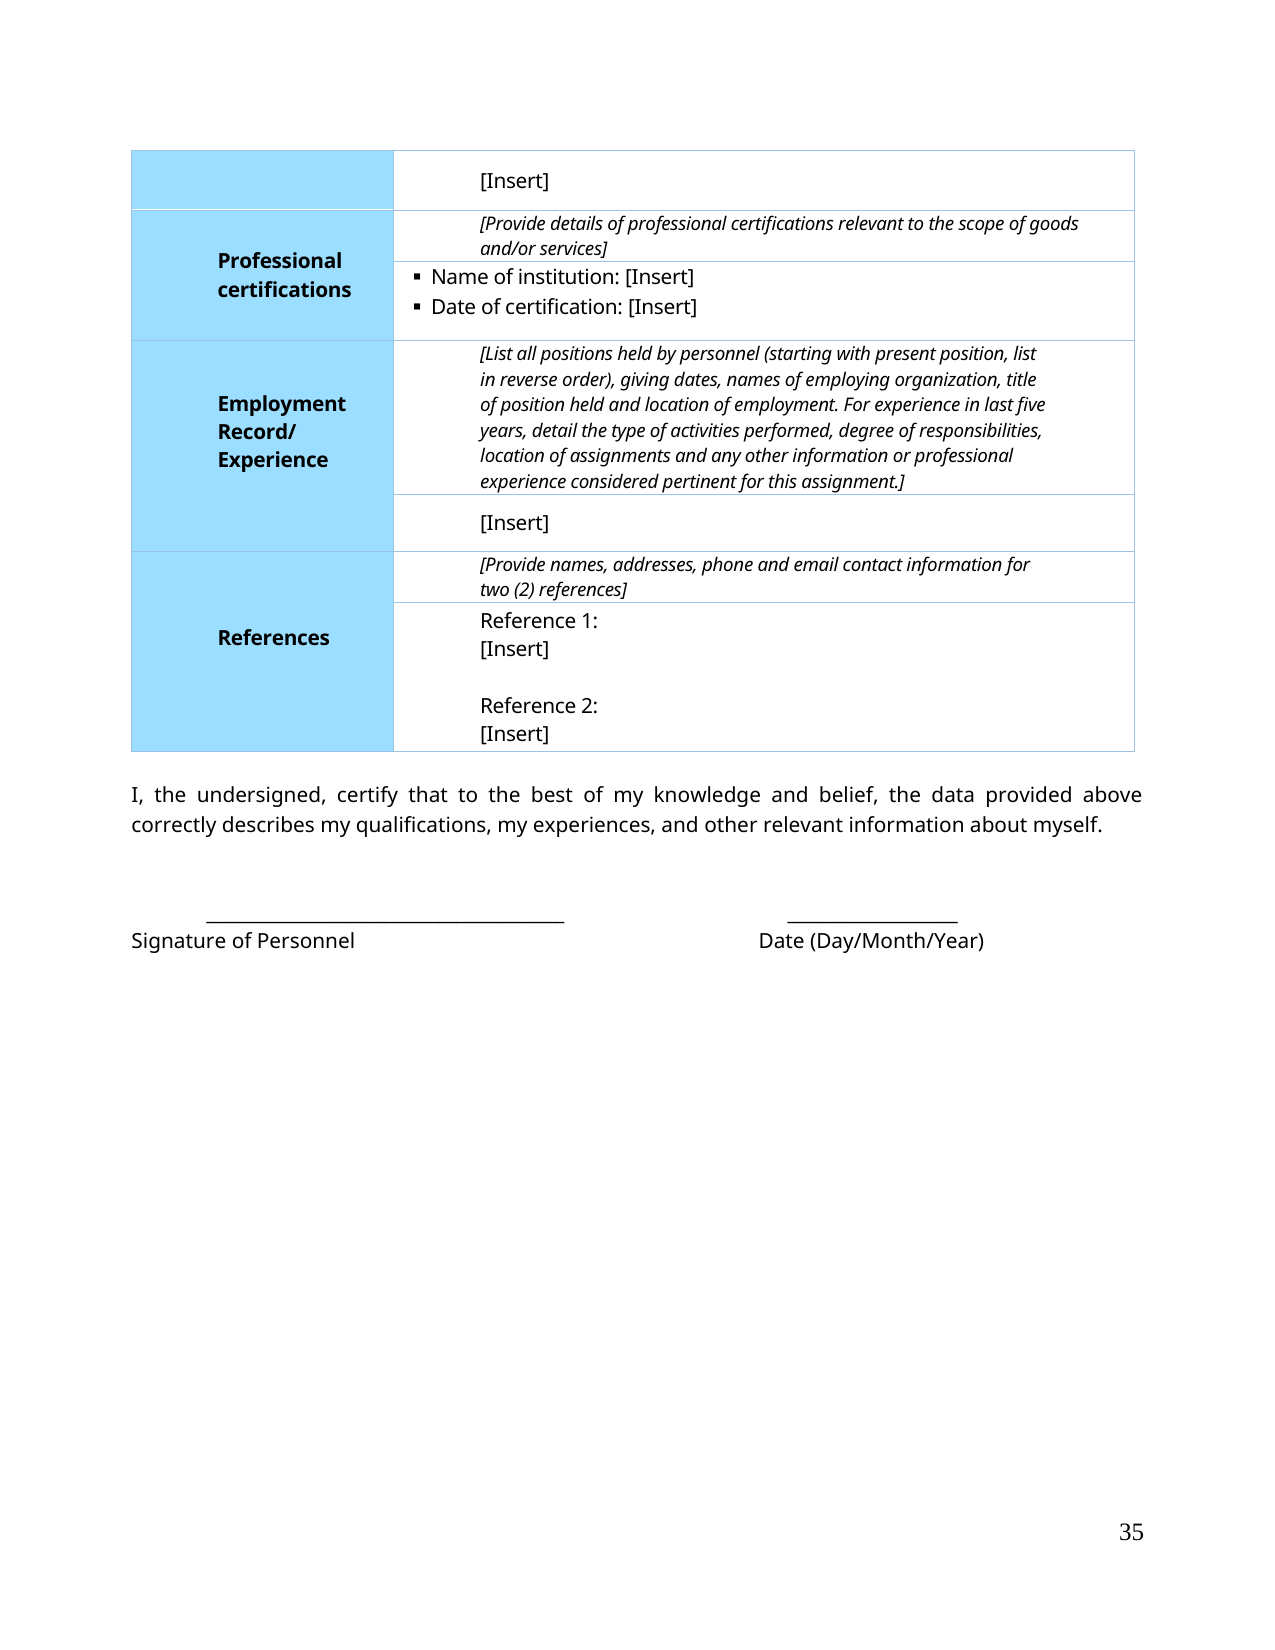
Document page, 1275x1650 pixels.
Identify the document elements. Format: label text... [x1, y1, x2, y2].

table_cell Reference 1: [Insert] Reference 2: [Insert] [394, 603, 1134, 751]
table_cell Professional certifications [132, 211, 393, 340]
text Signature of Personnel Date (Day/Month/Year) [131, 927, 1144, 955]
table_cell [List all positions held by personnel (starting with present position, list in reverse order), giving dates, names of employing organization, title of position held and location of employment. For experience in last five years, detail the type of activities performed, degree of responsibilities, location of assignments and any other information or professional experience considered pertinent for this assignment.] [394, 341, 1134, 494]
text I, the undersigned, certify that to the best of my knowledge and belief, the data provided above correctly describes my qualifications, my experiences, and other relevant information about myself. [131, 780, 1144, 839]
table_cell Employment Record/ Experience [132, 341, 393, 551]
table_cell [132, 151, 393, 209]
table_cell Name of institution: [Insert] Date of certification: [Insert] [394, 262, 1134, 340]
table_cell References [132, 552, 393, 751]
text ________________________________________ ___________________ [206, 898, 1078, 927]
table_cell [Provide names, addresses, phone and email contact information for two (2) references] [394, 552, 1134, 602]
table_cell [Insert] [394, 151, 1134, 209]
table_cell [Insert] [394, 495, 1134, 551]
table_cell [Provide details of professional certifications relevant to the scope of goods and/or services] [394, 211, 1134, 261]
